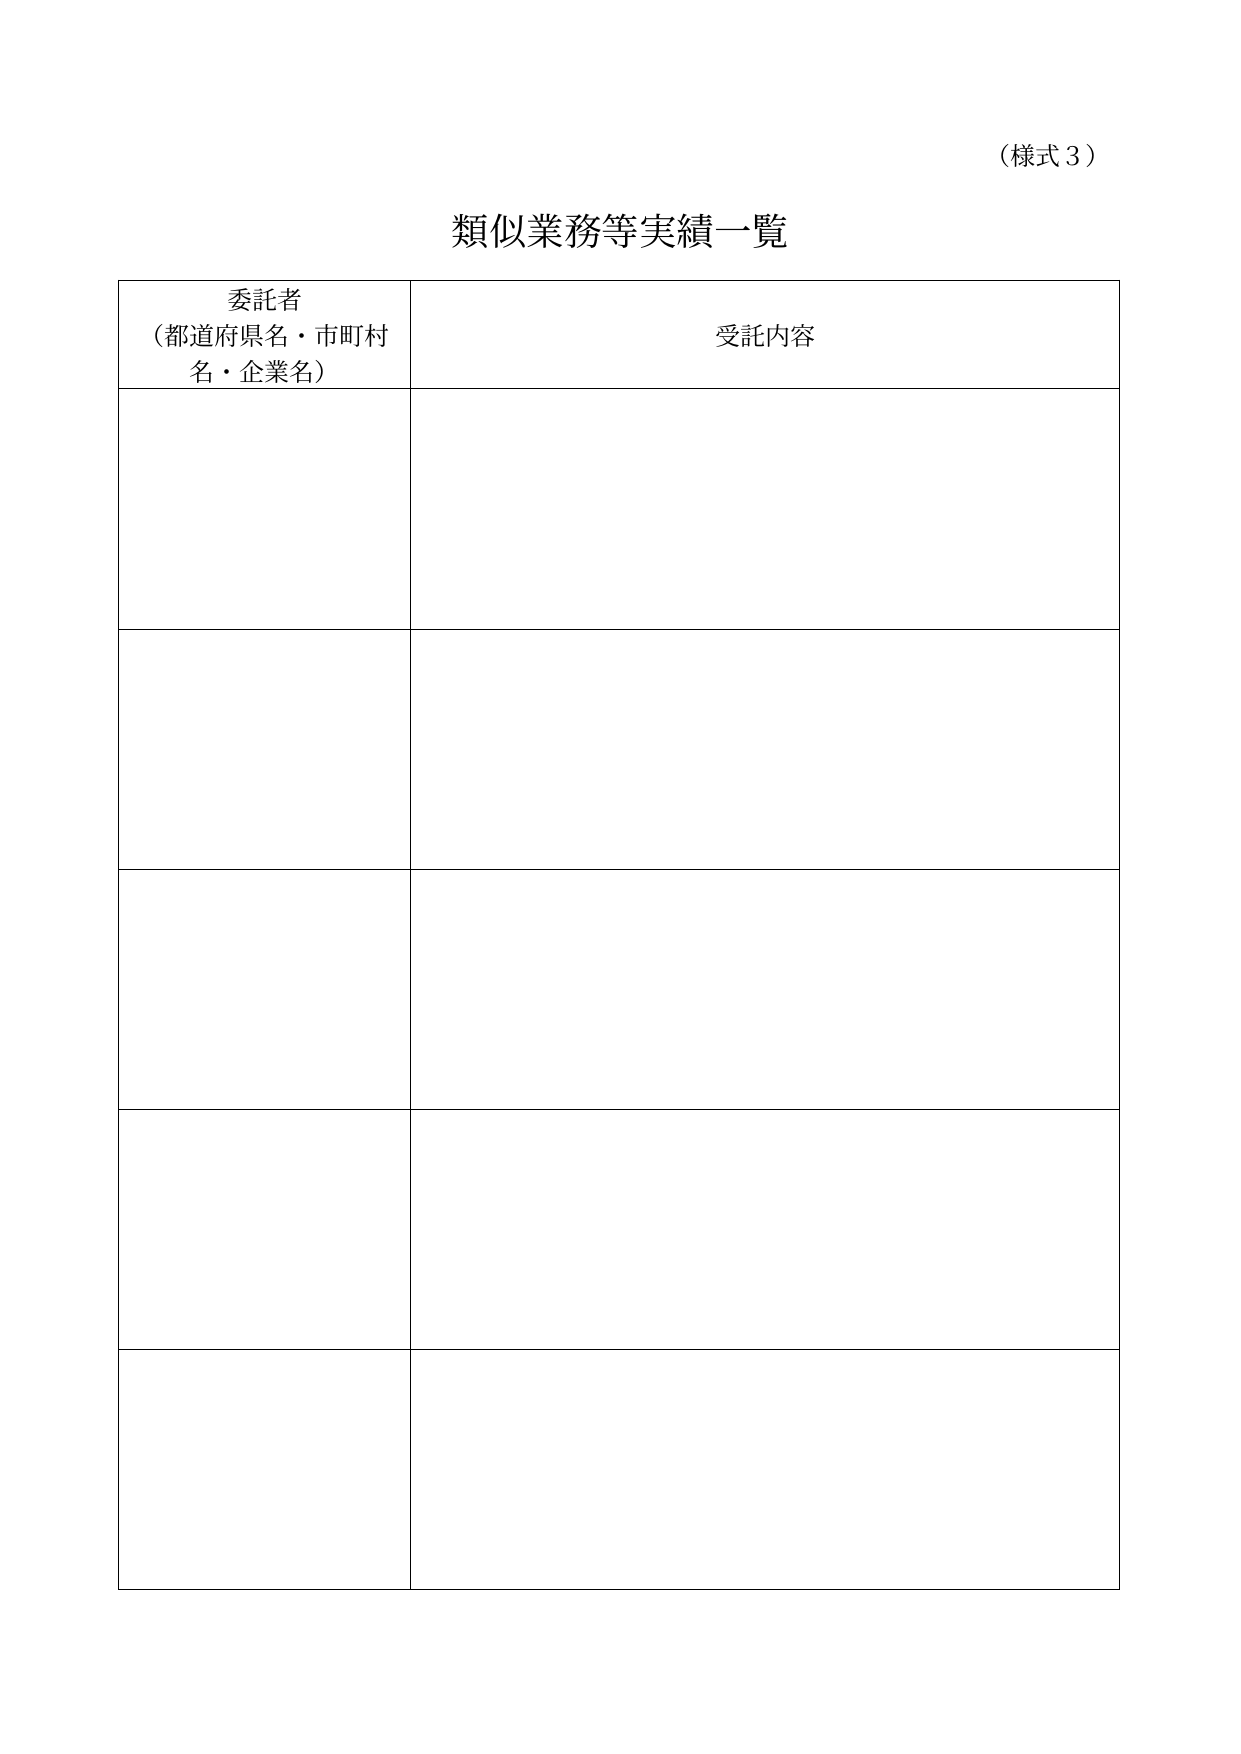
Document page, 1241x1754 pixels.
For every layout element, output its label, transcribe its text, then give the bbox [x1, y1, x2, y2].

table_cell [411, 630, 1119, 869]
table_cell [119, 870, 410, 1109]
table_header 受託内容 [411, 281, 1119, 388]
text 類似業務等実績一覧 [130, 180, 1110, 279]
text （様式３） [130, 130, 1110, 180]
table_cell [119, 1350, 410, 1589]
table_cell [411, 1110, 1119, 1349]
table_cell [119, 630, 410, 869]
table_cell [119, 389, 410, 628]
table_cell [411, 389, 1119, 628]
table_cell [411, 870, 1119, 1109]
table_header 委託者 （都道府県名・市町村名・企業名） [119, 281, 410, 388]
table_cell [119, 1110, 410, 1349]
table_cell [411, 1350, 1119, 1589]
